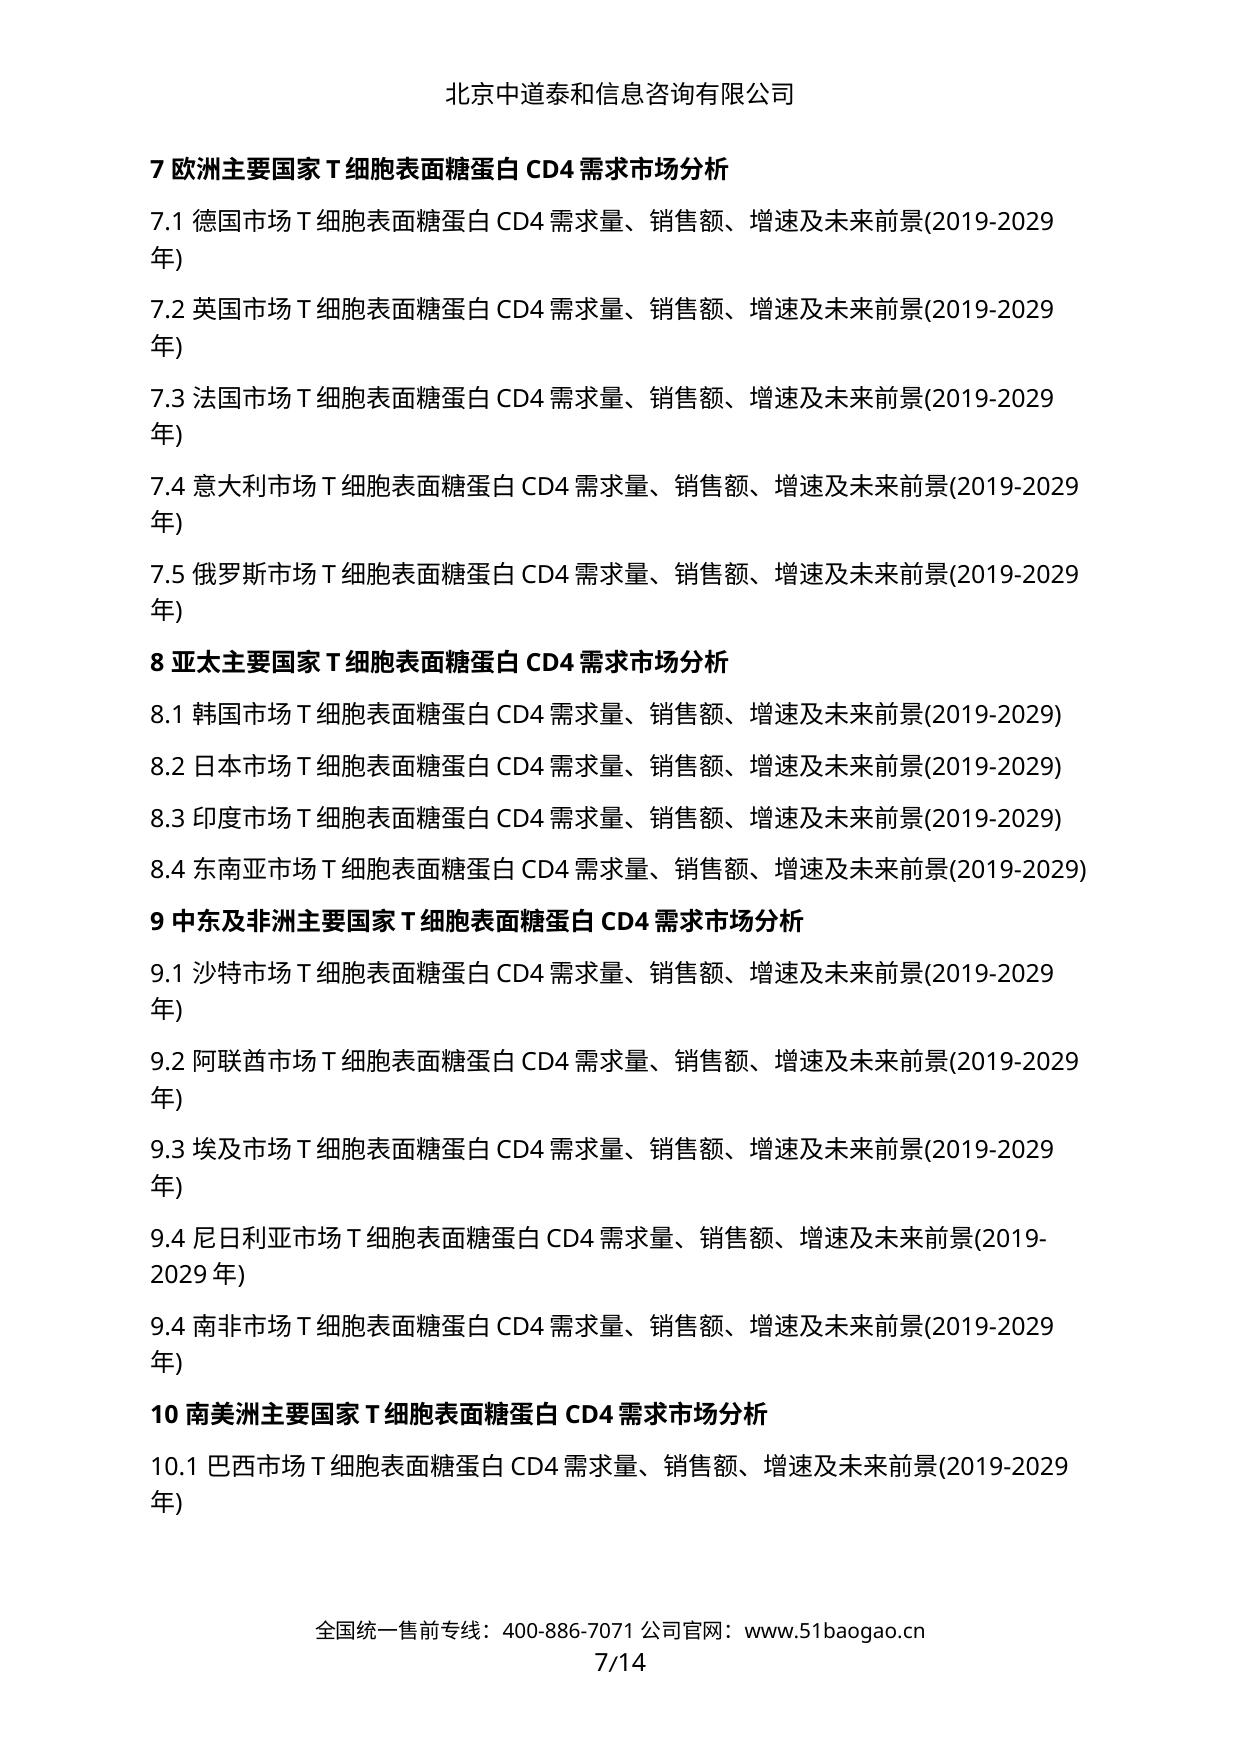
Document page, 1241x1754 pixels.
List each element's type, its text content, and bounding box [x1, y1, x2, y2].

text 7.4 意大利市场T细胞表面糖蛋白CD4需求量、销售额、增速及未来前景(2019-2029年) [150, 466, 1090, 539]
text 9.4 尼日利亚市场T细胞表面糖蛋白CD4需求量、销售额、增速及未来前景(2019-2029年) [150, 1218, 1090, 1291]
text 7.5 俄罗斯市场T细胞表面糖蛋白CD4需求量、销售额、增速及未来前景(2019-2029年) [150, 554, 1090, 627]
text 9.3 埃及市场T细胞表面糖蛋白CD4需求量、销售额、增速及未来前景(2019-2029年) [150, 1130, 1090, 1202]
text 9 中东及非洲主要国家T细胞表面糖蛋白CD4需求市场分析 [150, 902, 1090, 938]
text 8.3 印度市场T细胞表面糖蛋白CD4需求量、销售额、增速及未来前景(2019-2029) [150, 798, 1090, 834]
text 7.1 德国市场T细胞表面糖蛋白CD4需求量、销售额、增速及未来前景(2019-2029年) [150, 202, 1090, 274]
text 10 南美洲主要国家T细胞表面糖蛋白CD4需求市场分析 [150, 1394, 1090, 1431]
text 10.1 巴西市场T细胞表面糖蛋白CD4需求量、销售额、增速及未来前景(2019-2029年) [150, 1446, 1090, 1519]
text 9.2 阿联酋市场T细胞表面糖蛋白CD4需求量、销售额、增速及未来前景(2019-2029年) [150, 1042, 1090, 1114]
text 7.2 英国市场T细胞表面糖蛋白CD4需求量、销售额、增速及未来前景(2019-2029年) [150, 290, 1090, 362]
text 7.3 法国市场T细胞表面糖蛋白CD4需求量、销售额、增速及未来前景(2019-2029年) [150, 378, 1090, 451]
text 8 亚太主要国家T细胞表面糖蛋白CD4需求市场分析 [150, 642, 1090, 679]
text 8.1 韩国市场T细胞表面糖蛋白CD4需求量、销售额、增速及未来前景(2019-2029) [150, 694, 1090, 731]
text 8.4 东南亚市场T细胞表面糖蛋白CD4需求量、销售额、增速及未来前景(2019-2029) [150, 850, 1090, 886]
text 9.1 沙特市场T细胞表面糖蛋白CD4需求量、销售额、增速及未来前景(2019-2029年) [150, 954, 1090, 1026]
text 7 欧洲主要国家T细胞表面糖蛋白CD4需求市场分析 [150, 150, 1090, 186]
text 9.4 南非市场T细胞表面糖蛋白CD4需求量、销售额、增速及未来前景(2019-2029年) [150, 1306, 1090, 1379]
text 8.2 日本市场T细胞表面糖蛋白CD4需求量、销售额、增速及未来前景(2019-2029) [150, 746, 1090, 782]
